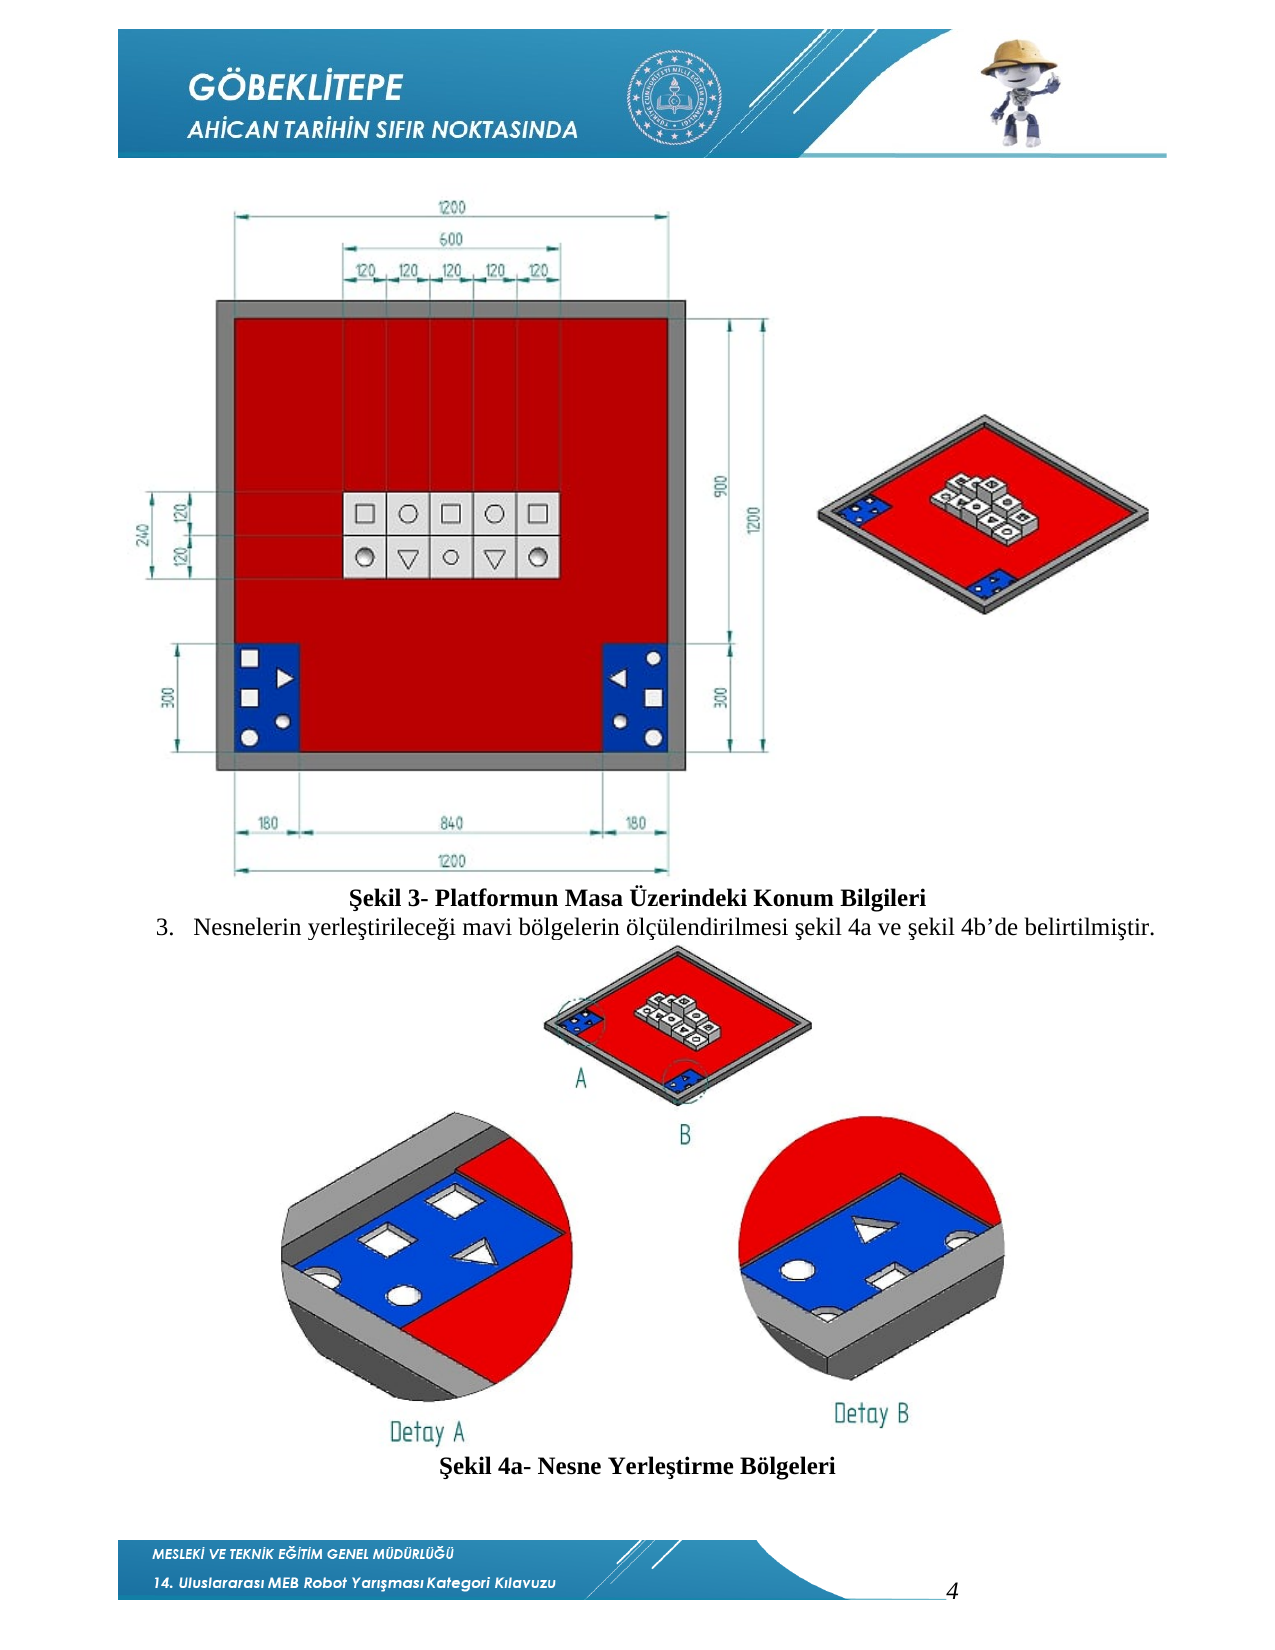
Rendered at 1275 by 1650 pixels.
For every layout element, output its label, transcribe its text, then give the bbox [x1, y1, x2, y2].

text Şekil 4a- Nesne Yerleştirme Bölgeleri [118, 1451, 1157, 1480]
text Şekil 3- Platformun Masa Üzerindeki Konum Bilgileri [118, 883, 1157, 912]
picture [118, 29, 1167, 158]
picture [253, 940, 1022, 1451]
picture [126, 183, 1149, 884]
list Nesnelerin yerleştirileceği mavi bölgelerin ölçülendirilmesi şekil 4a ve şekil 4b’de belirtilmiştir. [156, 912, 1157, 941]
picture [118, 1540, 947, 1600]
